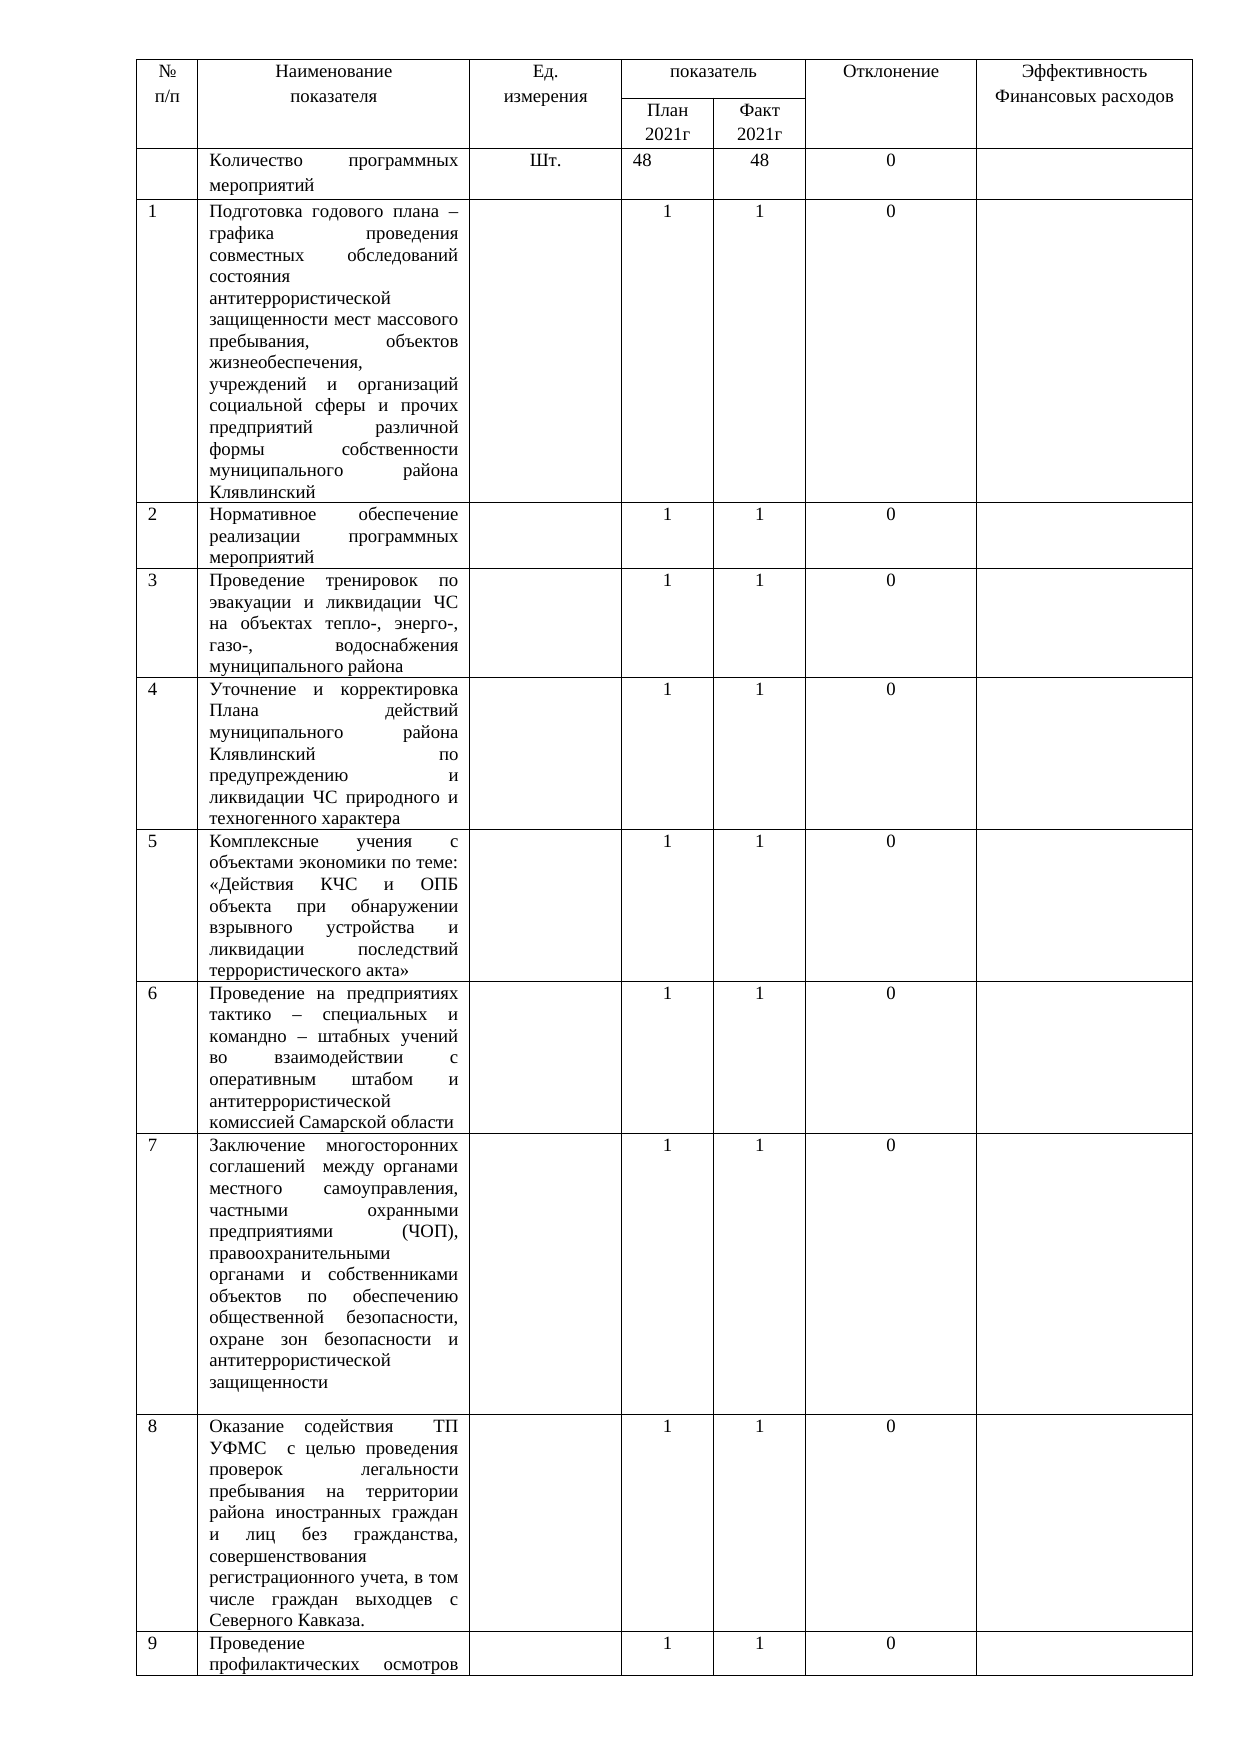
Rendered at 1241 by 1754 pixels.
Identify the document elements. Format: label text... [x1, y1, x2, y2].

table_cell 48 [714, 149, 805, 199]
table_cell 3 [137, 569, 197, 677]
table_cell 1 [714, 503, 805, 568]
table_cell [470, 982, 621, 1133]
table_cell 1 [622, 569, 713, 677]
table_cell [470, 503, 621, 568]
table_cell [977, 1134, 1192, 1414]
table_cell 1 [714, 569, 805, 677]
table_cell 0 [806, 1134, 976, 1414]
table_cell 8 [137, 1415, 197, 1631]
table_cell Проведение на предприятиях тактико – специальных и командно – штабных учений во взаимодействии с оперативным штабом и антитеррористической комиссией Самарской области [198, 982, 469, 1133]
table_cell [198, 1632, 469, 1675]
table_cell [137, 149, 197, 199]
table_cell Подготовка годового плана – графика проведения совместных обследований состояния антитеррористической защищенности мест массового пребывания, объектов жизнеобеспечения, учреждений и организаций социальной сферы и прочих предприятий различной формы собственности муниципального района Клявлинский [198, 200, 469, 502]
table_cell [977, 149, 1192, 199]
table_cell [977, 503, 1192, 568]
table_cell 4 [137, 678, 197, 829]
table_cell 1 [714, 200, 805, 502]
table_cell Комплексные учения с объектами экономики по теме: «Действия КЧС и ОПБ объекта при обнаружении взрывного устройства и ликвидации последствий террористического акта» [198, 830, 469, 981]
table_cell 0 [806, 200, 976, 502]
table_cell [470, 678, 621, 829]
table_header Наименование показателя [198, 60, 469, 148]
table_cell 1 [714, 982, 805, 1133]
table_cell Количество программных мероприятий [198, 149, 469, 199]
table_cell 1 [714, 1415, 805, 1631]
table_cell Нормативное обеспечение реализации программных мероприятий [198, 503, 469, 568]
table_cell 1 [622, 200, 713, 502]
table_cell Шт. [470, 149, 621, 199]
table_cell [977, 1415, 1192, 1631]
table_cell 1 [622, 830, 713, 981]
table_cell Факт 2021г [714, 99, 805, 148]
table_cell 0 [806, 1415, 976, 1631]
table_cell 0 [806, 678, 976, 829]
table_cell 5 [137, 830, 197, 981]
table_cell 7 [137, 1134, 197, 1414]
table_cell 1 [622, 503, 713, 568]
table_cell 0 [806, 503, 976, 568]
table_cell [470, 200, 621, 502]
table_header Отклонение [806, 60, 976, 148]
table_cell [977, 1632, 1192, 1675]
table_cell 0 [806, 569, 976, 677]
table_cell 0 [806, 1632, 976, 1675]
table_header № п/п [137, 60, 197, 148]
table_cell [977, 678, 1192, 829]
table_cell [470, 569, 621, 677]
table_cell 1 [622, 1632, 713, 1675]
table_cell 0 [806, 149, 976, 199]
table_cell [470, 1415, 621, 1631]
table_cell План 2021г [622, 99, 713, 148]
table_cell [470, 1632, 621, 1675]
table_cell 1 [622, 1134, 713, 1414]
table_cell Оказание содействия ТП УФМС с целью проведения проверок легальности пребывания на территории района иностранных граждан и лиц без гражданства, совершенствования регистрационного учета, в том числе граждан выходцев с Северного Кавказа. [198, 1415, 469, 1631]
table_cell 6 [137, 982, 197, 1133]
table_cell 1 [714, 830, 805, 981]
table_header Ед. измерения [470, 60, 621, 148]
table_cell [470, 1134, 621, 1414]
table_cell [470, 830, 621, 981]
table_cell 1 [714, 1134, 805, 1414]
table_header Эффективность Финансовых расходов [977, 60, 1192, 148]
table_cell 1 [622, 678, 713, 829]
table_cell 1 [714, 678, 805, 829]
table_cell [977, 830, 1192, 981]
table_cell Проведение тренировок по эвакуации и ликвидации ЧС на объектах тепло-, энерго-, газо-, водоснабжения муниципального района [198, 569, 469, 677]
table_cell 0 [806, 982, 976, 1133]
table_cell Уточнение и корректировка Плана действий муниципального района Клявлинский по предупреждению и ликвидации ЧС природного и техногенного характера [198, 678, 469, 829]
table_cell 1 [137, 200, 197, 502]
table_cell 1 [622, 982, 713, 1133]
table_cell [977, 982, 1192, 1133]
table_cell 48 [622, 149, 713, 199]
table_cell 1 [714, 1632, 805, 1675]
table_cell [977, 569, 1192, 677]
table_cell Заключение многосторонних соглашений между органами местного самоуправления, частными охранными предприятиями (ЧОП), правоохранительными органами и собственниками объектов по обеспечению общественной безопасности, охране зон безопасности и антитеррористической защищенности [198, 1134, 469, 1414]
table_cell 0 [806, 830, 976, 981]
table_cell 9 [137, 1632, 197, 1675]
table_cell 1 [622, 1415, 713, 1631]
table_cell 2 [137, 503, 197, 568]
table_header показатель [622, 60, 805, 97]
table_cell [977, 200, 1192, 502]
